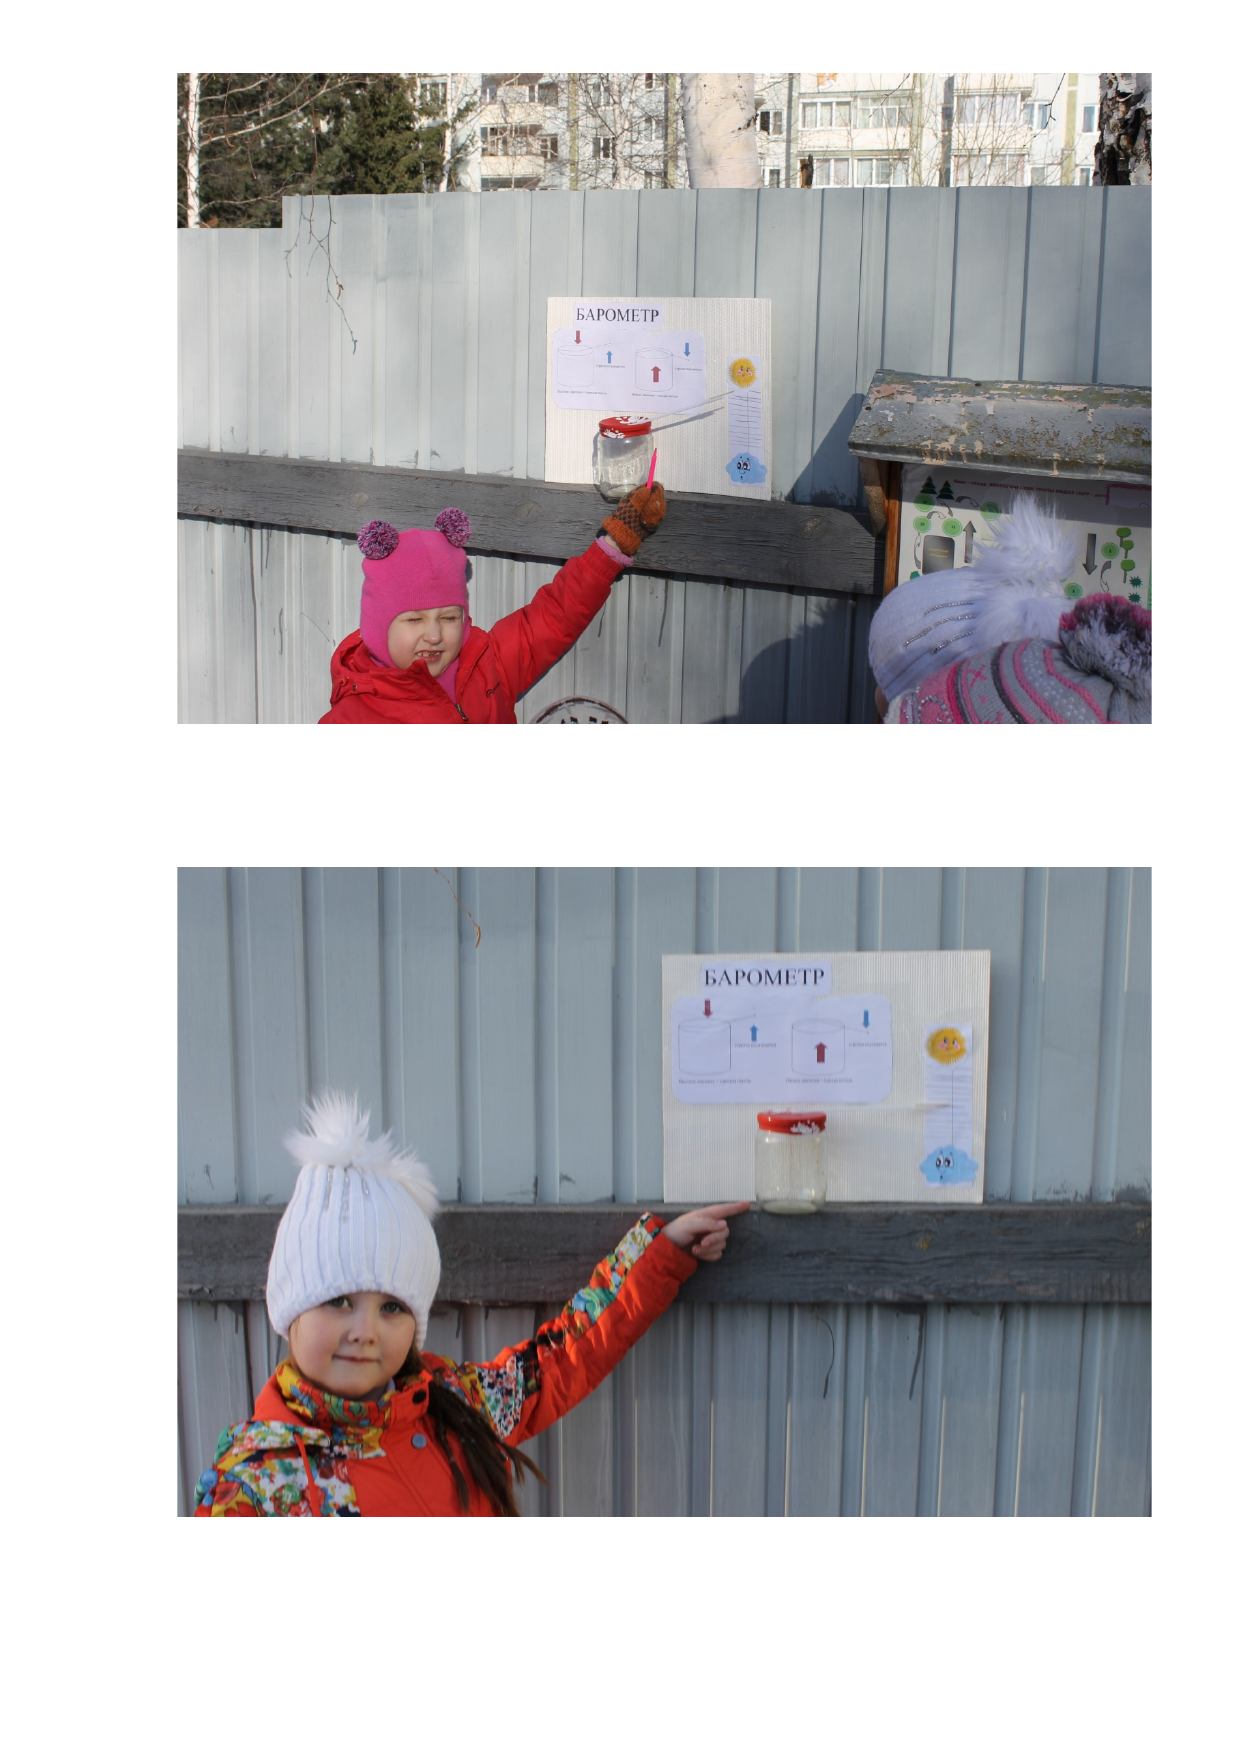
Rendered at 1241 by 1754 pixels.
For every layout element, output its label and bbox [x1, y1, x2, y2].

picture [177, 867, 1152, 1517]
picture [177, 73, 1152, 724]
